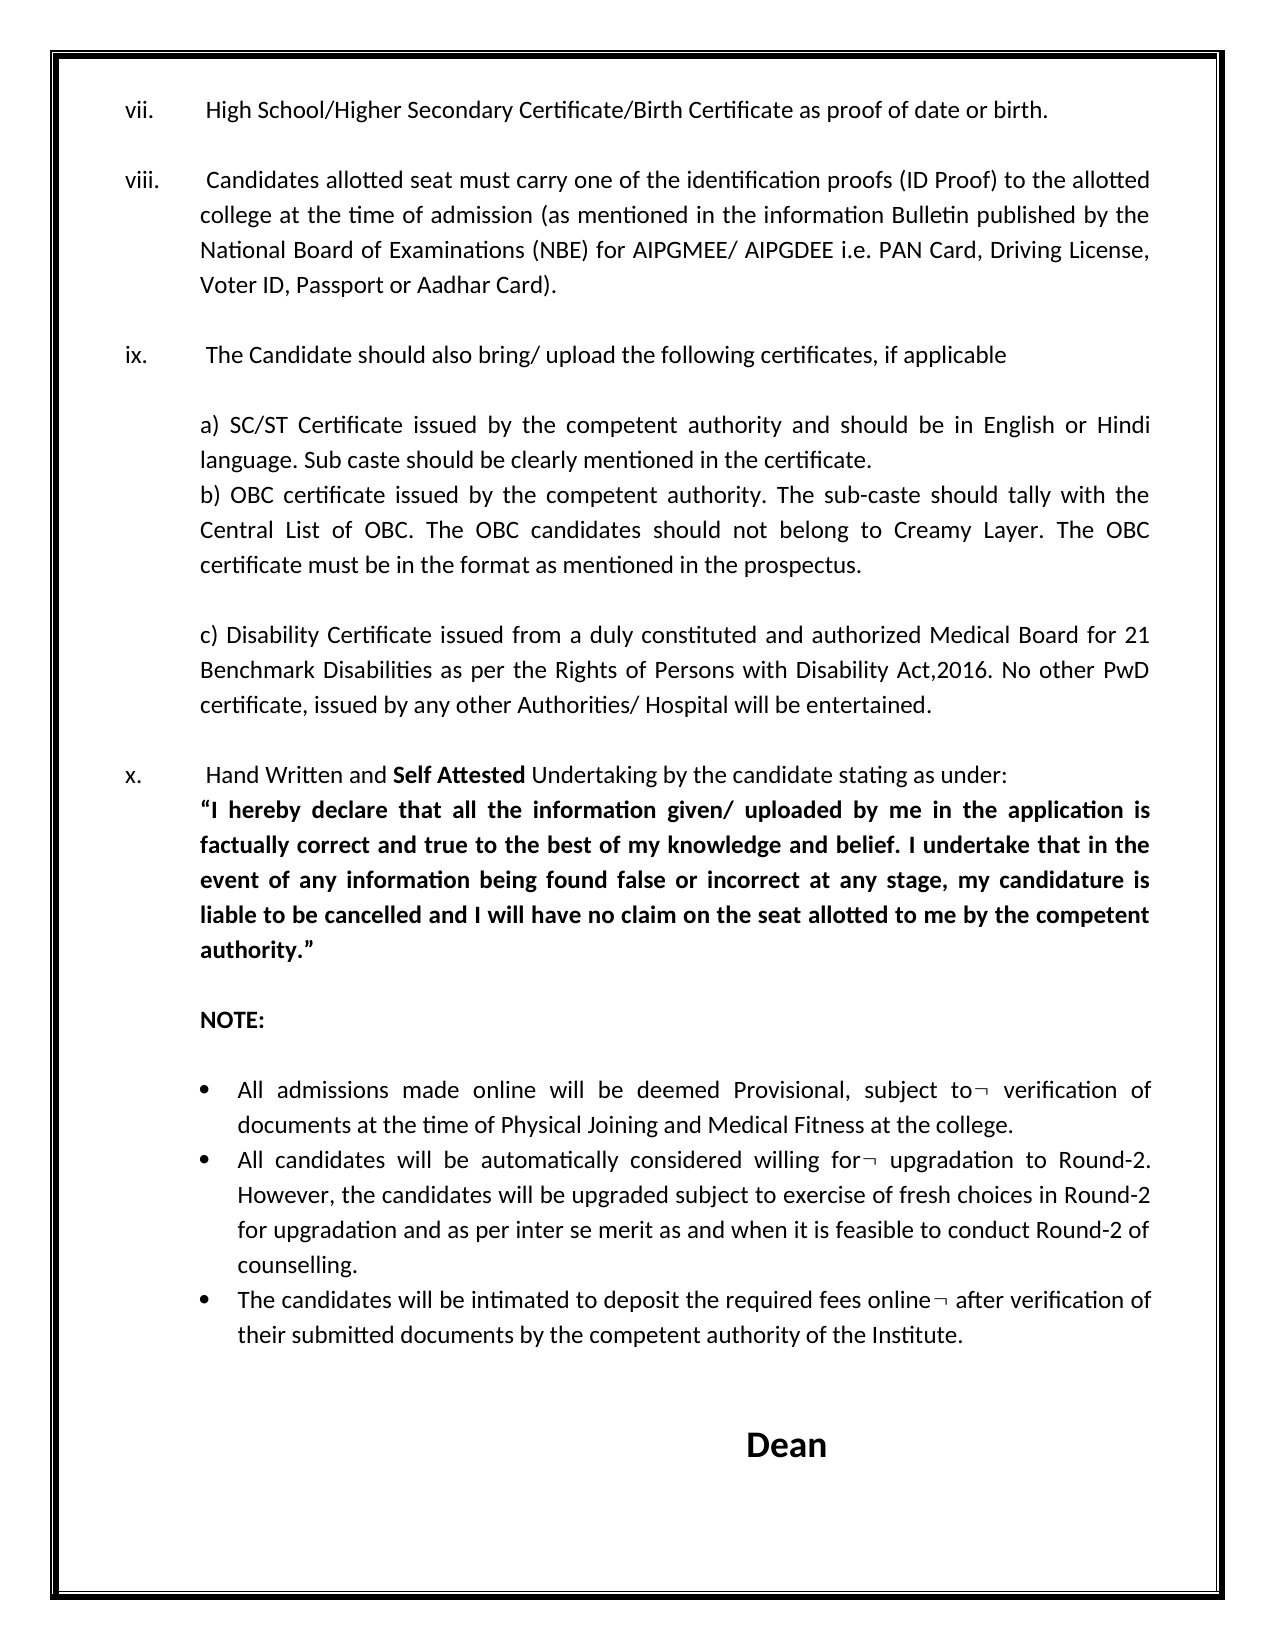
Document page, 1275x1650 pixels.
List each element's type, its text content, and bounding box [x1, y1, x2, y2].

list “I hereby declare that all the information given/ uploaded by me in the application is factually correct and true to the best of my knowledge and belief. I undertake that in the event of any information being found false or incorrect at any stage, my candidature is liable to be cancelled and I will have no claim on the seat allotted to me by the competent authority.” [200, 794, 1152, 964]
list Dean [237, 1421, 1152, 1467]
list Hand Written and Self Attested Undertaking by the candidate stating as under: [125, 759, 1152, 789]
list b) OBC certificate issued by the competent authority. The sub-caste should tally with the Central List of OBC. The OBC candidates should not belong to Creamy Layer. The OBC certificate must be in the format as mentioned in the prospectus. [200, 479, 1152, 579]
list The candidates will be intimated to deposit the required fees online after verification of their submitted documents by the competent authority of the Institute. [200, 1284, 1152, 1349]
list Candidates allotted seat must carry one of the identification proofs (ID Proof) to the allotted college at the time of admission (as mentioned in the information Bulletin published by the National Board of Examinations (NBE) for AIPGMEE/ AIPGDEE i.e. PAN Card, Driving License, Voter ID, Passport or Aadhar Card). [125, 164, 1152, 299]
list a) SC/ST Certificate issued by the competent authority and should be in English or Hindi language. Sub caste should be clearly mentioned in the certificate. [200, 409, 1152, 474]
list All admissions made online will be deemed Provisional, subject to verification of documents at the time of Physical Joining and Medical Fitness at the college. [200, 1074, 1152, 1139]
list High School/Higher Secondary Certificate/Birth Certificate as proof of date or birth. [125, 94, 1152, 124]
list c) Disability Certificate issued from a duly constituted and authorized Medical Board for 21 Benchmark Disabilities as per the Rights of Persons with Disability Act,2016. No other PwD certificate, issued by any other Authorities/ Hospital will be entertained. [200, 619, 1152, 719]
list The Candidate should also bring/ upload the following certificates, if applicable [125, 339, 1152, 369]
list All candidates will be automatically considered willing for upgradation to Round-2. However, the candidates will be upgraded subject to exercise of fresh choices in Round-2 for upgradation and as per inter se merit as and when it is feasible to conduct Round-2 of counselling. [200, 1144, 1152, 1279]
list NOTE: [200, 1004, 1152, 1034]
